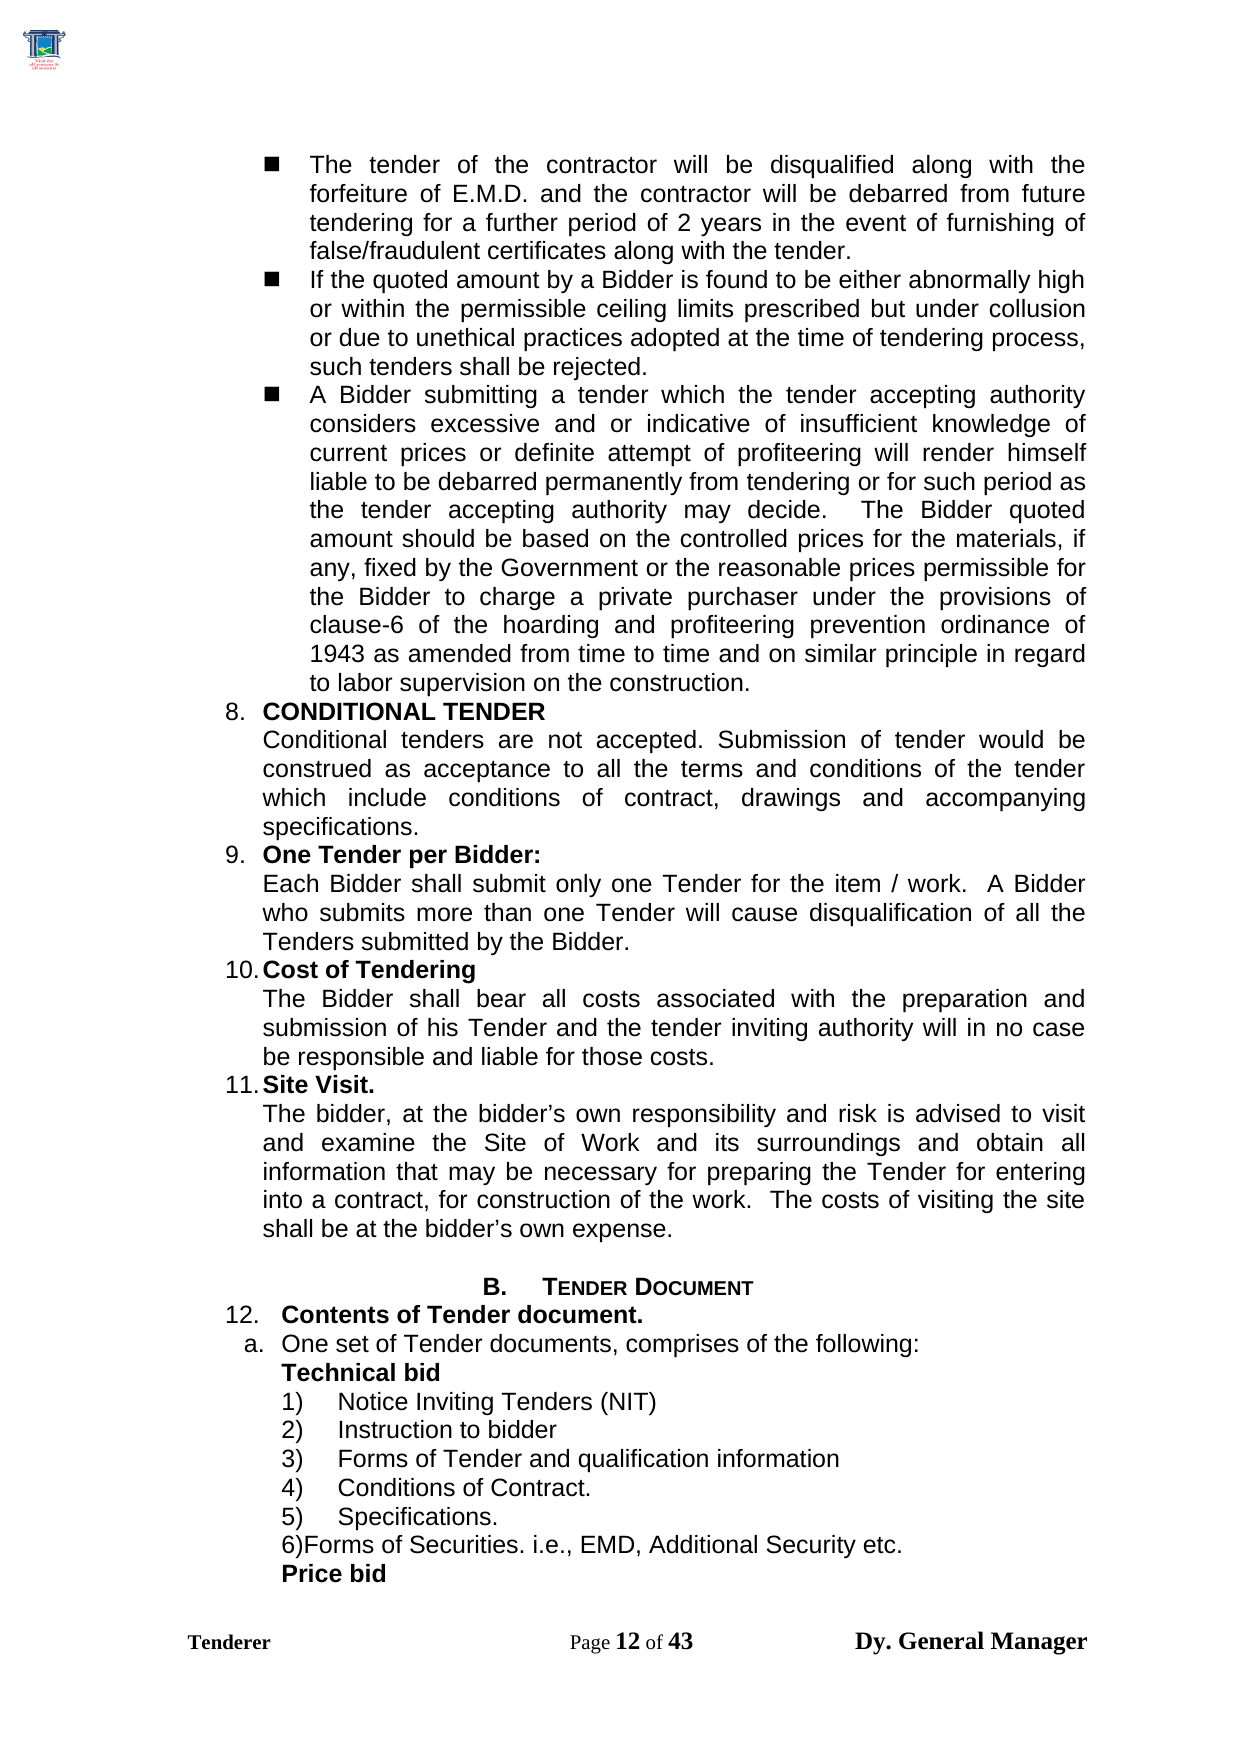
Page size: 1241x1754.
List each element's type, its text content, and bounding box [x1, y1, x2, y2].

list Site Visit. [225, 1070, 1087, 1099]
text 5) Specifications. [206, 1502, 1087, 1530]
text 6)Forms of Securities. i.e., EMD, Additional Security etc. [281, 1530, 1087, 1559]
text The Bidder shall bear all costs associated with the preparation and submission of his Tender and the tender inviting authority will in no case be responsible and liable for those costs. [262, 984, 1087, 1070]
picture [18, 30, 69, 70]
list The tender of the contractor will be disqualified along with the forfeiture of E.M.D. and the contractor will be debarred from future tendering for a further period of 2 years in the event of furnishing of false/fraudulent certificates along with the tender. [262, 150, 1087, 265]
list Tender Document [148, 1272, 1087, 1300]
text Technical bid [206, 1358, 1087, 1387]
text 2) Instruction to bidder [206, 1415, 1087, 1444]
text Conditional tenders are not accepted. Submission of tender would be construed as acceptance to all the terms and conditions of the tender which include conditions of contract, drawings and accompanying specifications. [262, 725, 1087, 840]
list A Bidder submitting a tender which the tender accepting authority considers excessive and or indicative of insufficient knowledge of current prices or definite attempt of profiteering will render himself liable to be debarred permanently from tendering or for such period as the tender accepting authority may decide. The Bidder quoted amount should be based on the controlled prices for the materials, if any, fixed by the Government or the reasonable prices permissible for the Bidder to charge a private purchaser under the provisions of clause-6 of the hoarding and profiteering prevention ordinance of 1943 as amended from time to time and on similar principle in regard to labor supervision on the construction. [262, 380, 1087, 697]
text Price bid [281, 1559, 1087, 1588]
list One Tender per Bidder: [225, 840, 1087, 869]
list CONDITIONAL TENDER [225, 697, 1087, 725]
list Contents of Tender document. [225, 1300, 1087, 1329]
list Cost of Tendering [225, 955, 1087, 984]
list If the quoted amount by a Bidder is found to be either abnormally high or within the permissible ceiling limits prescribed but under collusion or due to unethical practices adopted at the time of tendering process, such tenders shall be rejected. [262, 265, 1087, 380]
text Each Bidder shall submit only one Tender for the item / work. A Bidder who submits more than one Tender will cause disqualification of all the Tenders submitted by the Bidder. [262, 869, 1087, 955]
list One set of Tender documents, comprises of the following: [244, 1329, 1087, 1358]
text 4) Conditions of Contract. [206, 1473, 1087, 1502]
list Forms of Tender and qualification information [281, 1444, 1087, 1473]
text The bidder, at the bidder’s own responsibility and risk is advised to visit and examine the Site of Work and its surroundings and obtain all information that may be necessary for preparing the Tender for entering into a contract, for construction of the work. The costs of visiting the site shall be at the bidder’s own expense. [262, 1099, 1087, 1243]
text 1) Notice Inviting Tenders (NIT) [281, 1387, 1087, 1415]
